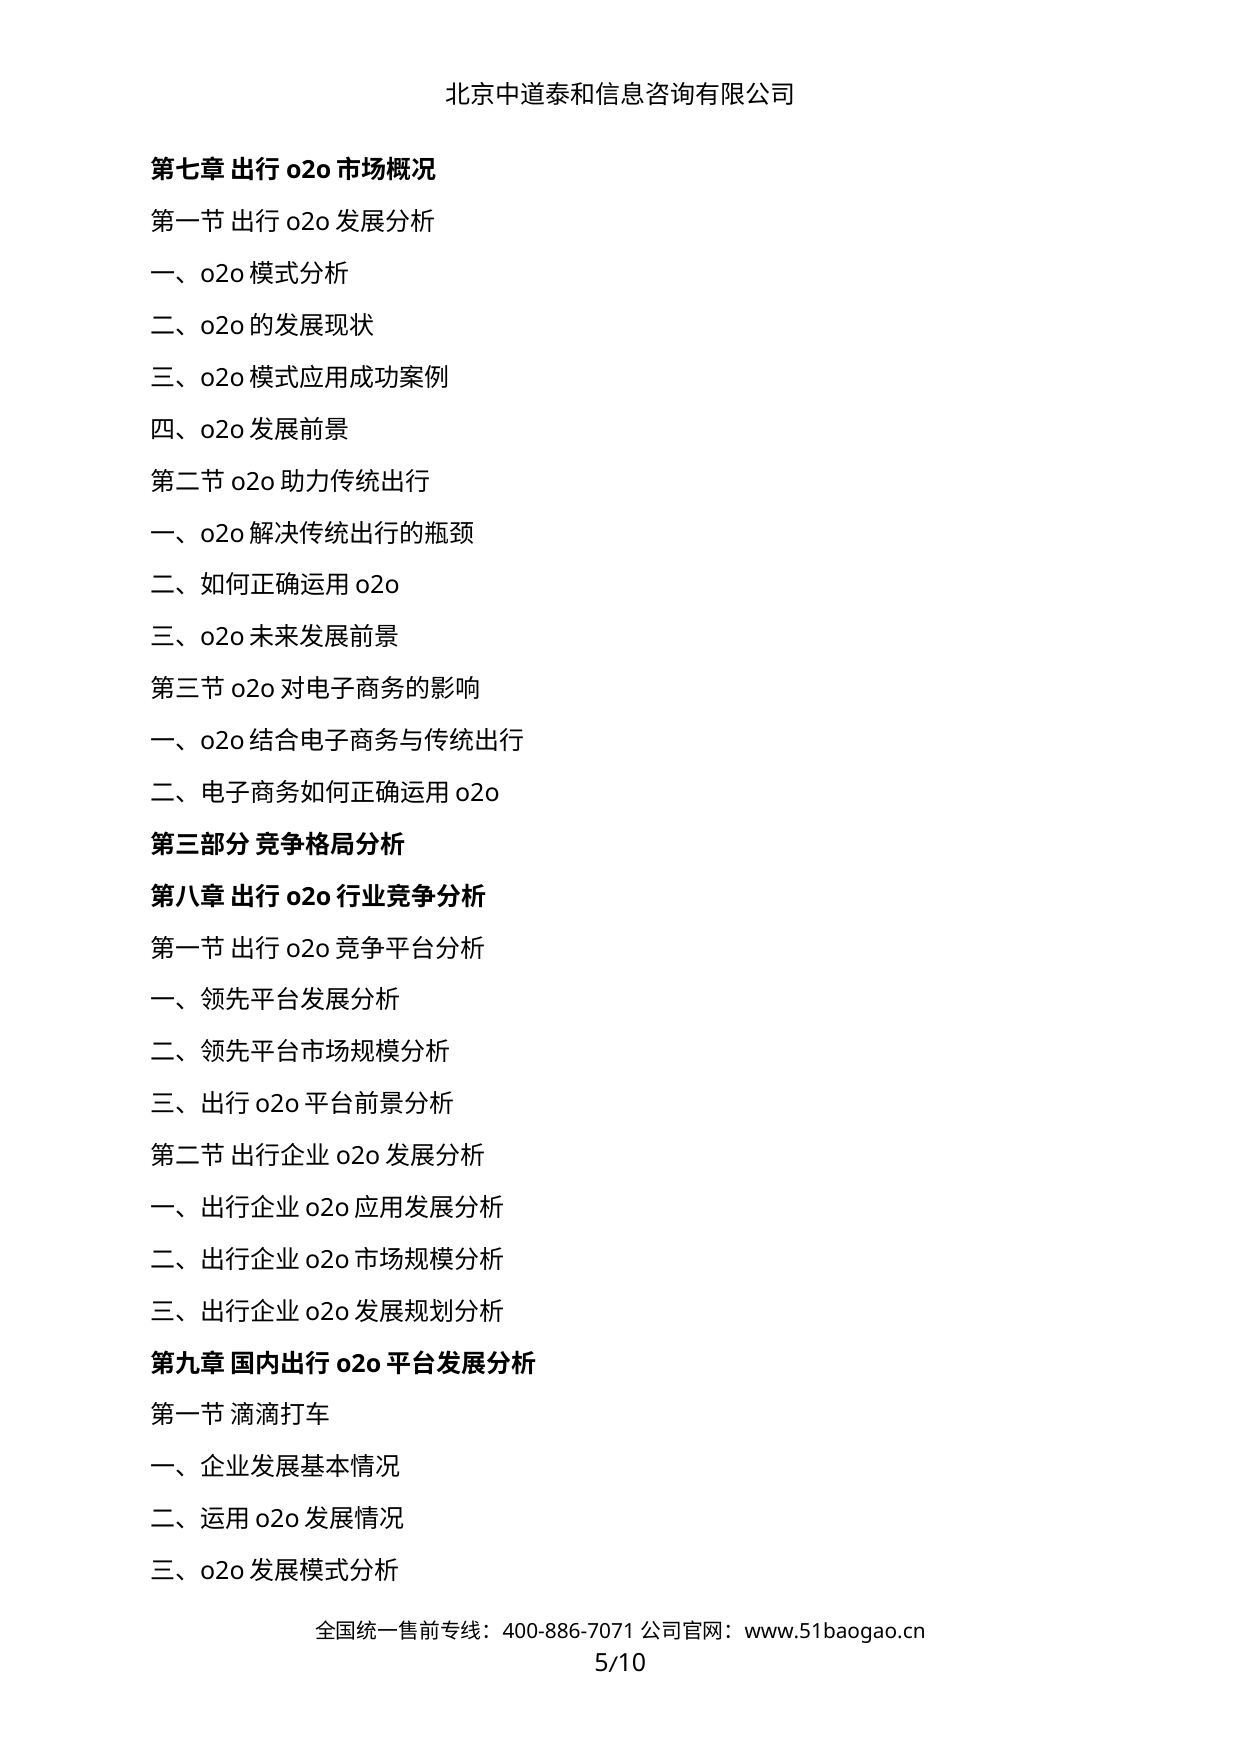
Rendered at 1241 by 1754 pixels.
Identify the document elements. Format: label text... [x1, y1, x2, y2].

text 一、o2o模式分析 [150, 254, 1090, 290]
text 二、o2o的发展现状 [150, 306, 1090, 342]
text 一、出行企业o2o应用发展分析 [150, 1187, 1090, 1224]
text 二、运用o2o发展情况 [150, 1499, 1090, 1535]
text 第八章 出行o2o行业竞争分析 [150, 876, 1090, 912]
text 一、o2o解决传统出行的瓶颈 [150, 513, 1090, 549]
text 第九章 国内出行o2o平台发展分析 [150, 1343, 1090, 1379]
text 二、出行企业o2o市场规模分析 [150, 1239, 1090, 1276]
text 第三部分 竞争格局分析 [150, 824, 1090, 861]
text 一、o2o结合电子商务与传统出行 [150, 721, 1090, 757]
text 一、企业发展基本情况 [150, 1447, 1090, 1483]
text 第一节 滴滴打车 [150, 1395, 1090, 1431]
text 二、领先平台市场规模分析 [150, 1032, 1090, 1068]
text 二、如何正确运用o2o [150, 565, 1090, 601]
text 第二节 出行企业o2o发展分析 [150, 1136, 1090, 1172]
text 四、o2o发展前景 [150, 409, 1090, 446]
text 二、电子商务如何正确运用o2o [150, 772, 1090, 809]
text 第一节 出行o2o竞争平台分析 [150, 928, 1090, 964]
text 三、o2o模式应用成功案例 [150, 357, 1090, 394]
text 第三节 o2o对电子商务的影响 [150, 669, 1090, 705]
text 第一节 出行o2o发展分析 [150, 202, 1090, 238]
text 第二节 o2o助力传统出行 [150, 461, 1090, 497]
text 三、o2o未来发展前景 [150, 617, 1090, 653]
text 三、出行o2o平台前景分析 [150, 1084, 1090, 1120]
text 三、出行企业o2o发展规划分析 [150, 1291, 1090, 1327]
text 第七章 出行o2o市场概况 [150, 150, 1090, 186]
text 一、领先平台发展分析 [150, 980, 1090, 1016]
text 三、o2o发展模式分析 [150, 1551, 1090, 1587]
